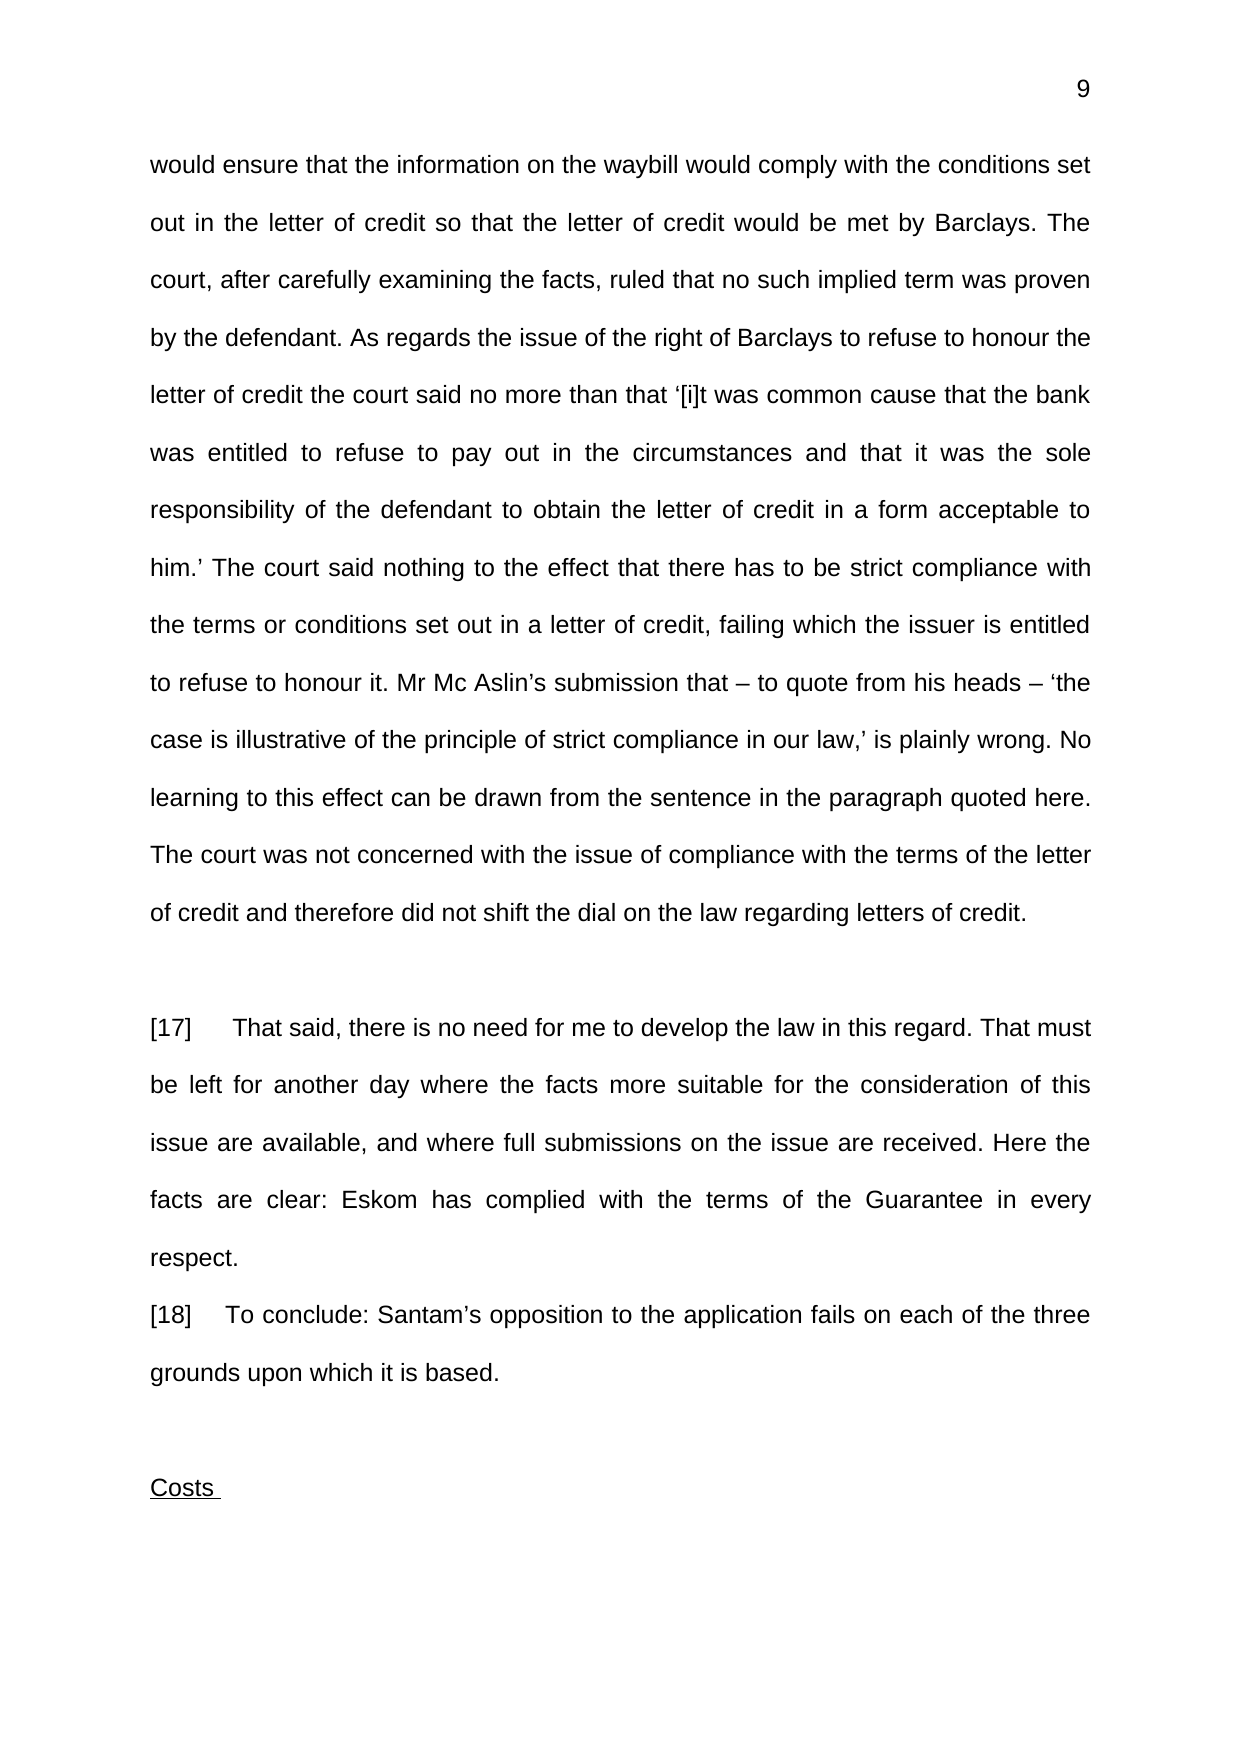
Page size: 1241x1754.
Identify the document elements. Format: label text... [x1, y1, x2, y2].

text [150, 150, 1093, 926]
list That said, there is no need for me to develop the law in this regard. That must be left for another day where the facts more suitable for the consideration of this issue are available, and where full submissions on the issue are received. Here the facts are clear: Eskom has complied with the terms of the Guarantee in every respect. [150, 1012, 1093, 1271]
list To conclude: Santam’s opposition to the application fails on each of the three grounds upon which it is based. [150, 1300, 1093, 1386]
text Costs [150, 1472, 1093, 1501]
